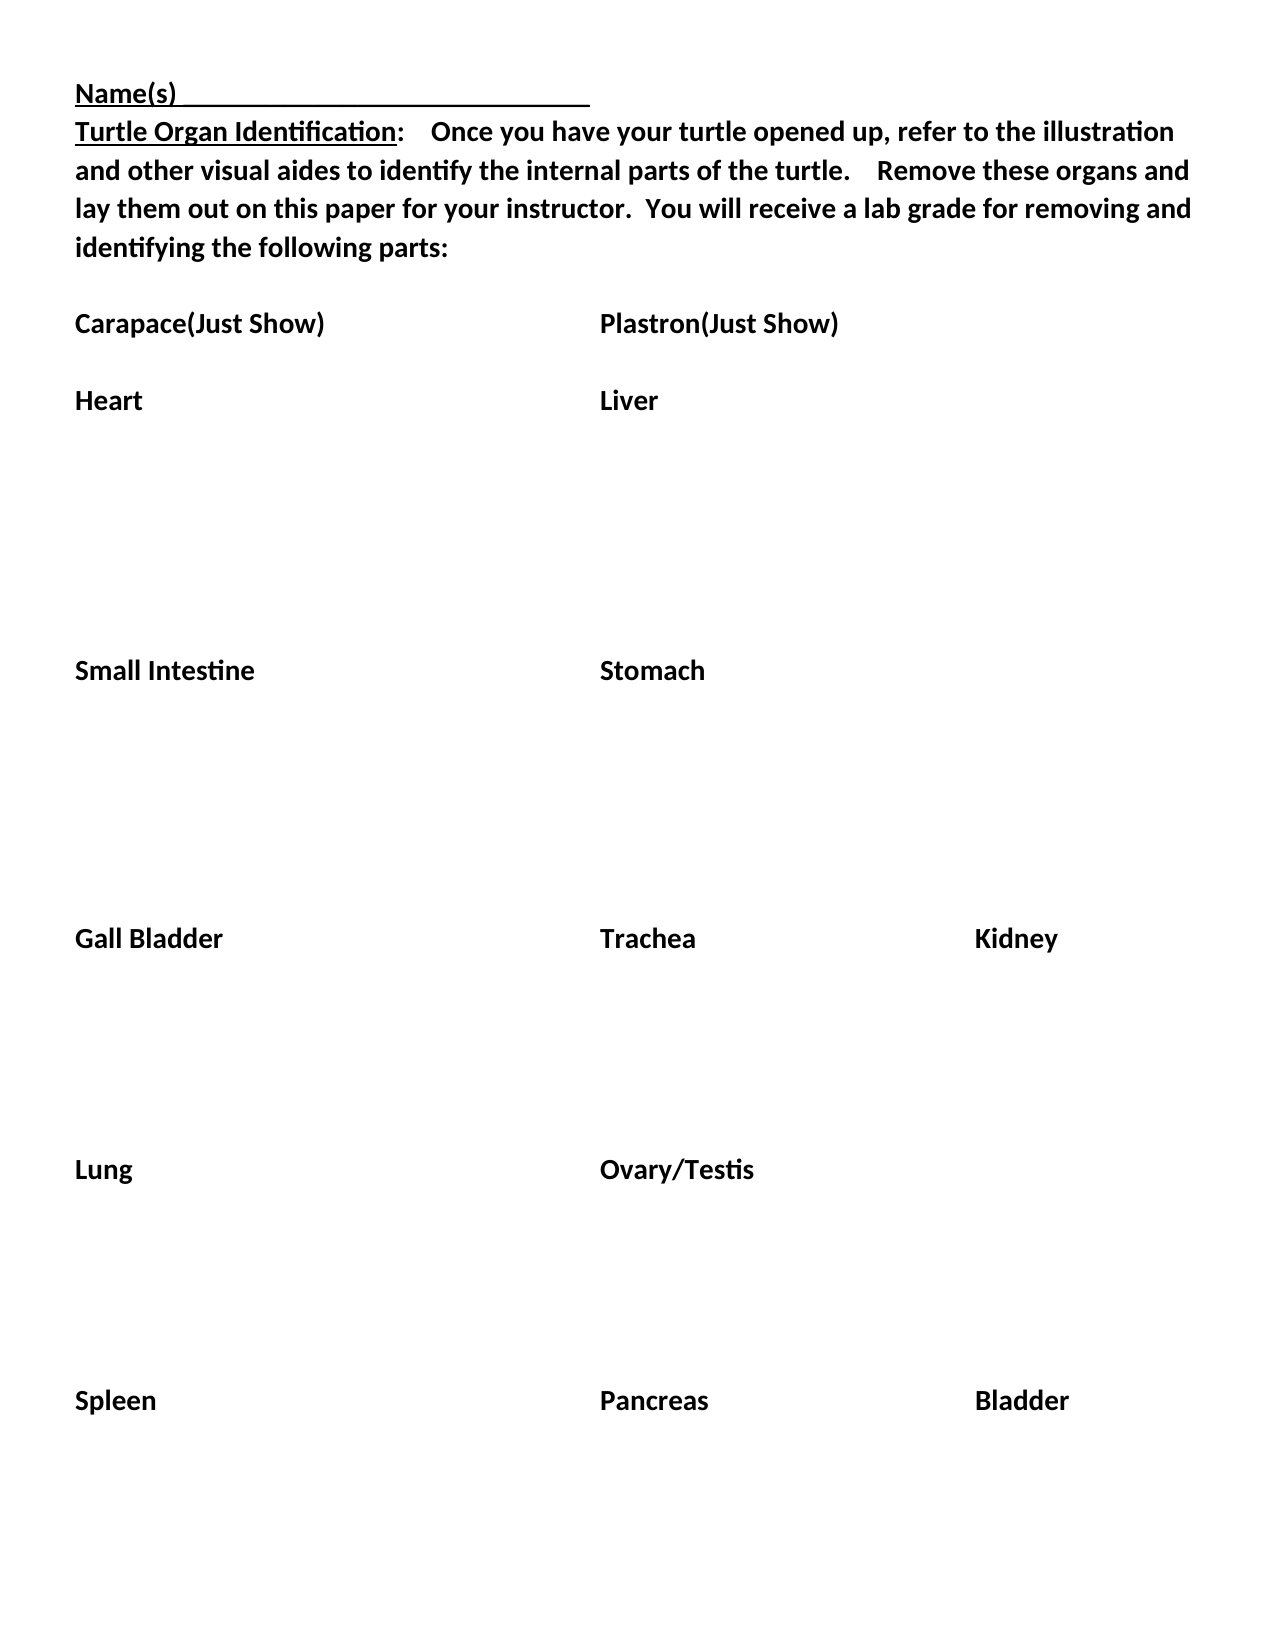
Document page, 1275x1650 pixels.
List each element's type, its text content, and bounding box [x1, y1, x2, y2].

text Spleen Pancreas Bladder [75, 1382, 1200, 1417]
text Heart Liver [75, 382, 1200, 418]
text Small Intestine Stomach [75, 652, 1200, 687]
text Name(s) ____________________________ [75, 75, 1200, 111]
text Gall Bladder Trachea Kidney [75, 921, 1200, 956]
text Carapace(Just Show) Plastron(Just Show) [75, 306, 1200, 341]
text Lung Ovary/Testis [75, 1151, 1200, 1187]
text Turtle Organ Identification: Once you have your turtle opened up, refer to the illustration and other visual aides to identify the internal parts of the turtle. Remove these organs and lay them out on this paper for your instructor. You will receive a lab grade for removing and identifying the following parts: [75, 113, 1200, 264]
